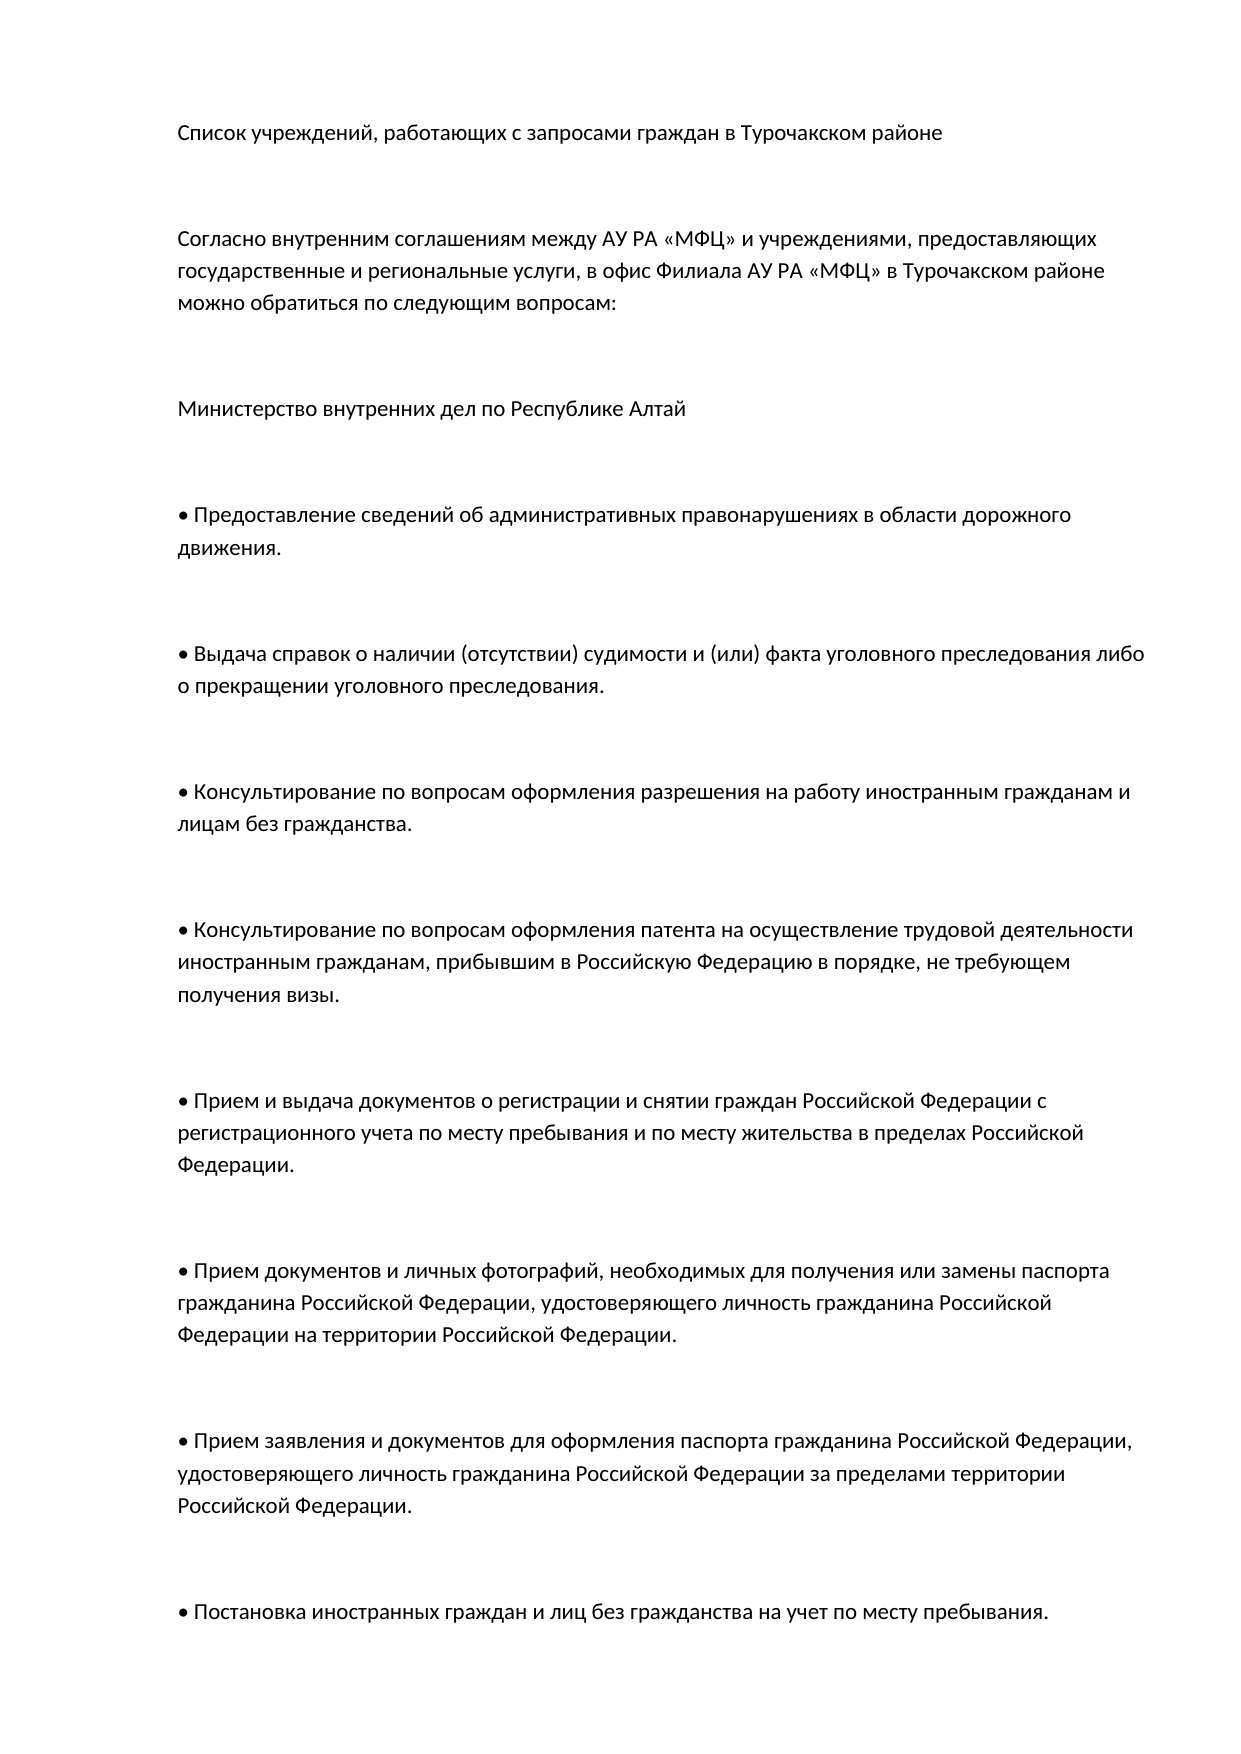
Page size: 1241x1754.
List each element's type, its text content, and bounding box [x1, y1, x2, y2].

text • Предоставление сведений об административных правонарушениях в области дорожного движения. [177, 501, 1152, 561]
text Согласно внутренним соглашениям между АУ РА «МФЦ» и учреждениями, предоставляющих государственные и региональные услуги, в офис Филиала АУ РА «МФЦ» в Турочакском районе можно обратиться по следующим вопросам: [177, 224, 1152, 317]
text • Постановка иностранных граждан и лиц без гражданства на учет по месту пребывания. [177, 1597, 1152, 1625]
text • Прием документов и личных фотографий, необходимых для получения или замены паспорта гражданина Российской Федерации, удостоверяющего личность гражданина Российской Федерации на территории Российской Федерации. [177, 1256, 1152, 1348]
text • Выдача справок о наличии (отсутствии) судимости и (или) факта уголовного преследования либо о прекращении уголовного преследования. [177, 639, 1152, 699]
text Список учреждений, работающих с запросами граждан в Турочакском районе [177, 118, 1152, 146]
text • Консультирование по вопросам оформления разрешения на работу иностранным гражданам и лицам без гражданства. [177, 777, 1152, 837]
text • Прием заявления и документов для оформления паспорта гражданина Российской Федерации, удостоверяющего личность гражданина Российской Федерации за пределами территории Российской Федерации. [177, 1427, 1152, 1519]
text • Прием и выдача документов о регистрации и снятии граждан Российской Федерации с регистрационного учета по месту пребывания и по месту жительства в пределах Российской Федерации. [177, 1086, 1152, 1178]
text Министерство внутренних дел по Республике Алтай [177, 394, 1152, 423]
text • Консультирование по вопросам оформления патента на осуществление трудовой деятельности иностранным гражданам, прибывшим в Российскую Федерацию в порядке, не требующем получения визы. [177, 915, 1152, 1008]
